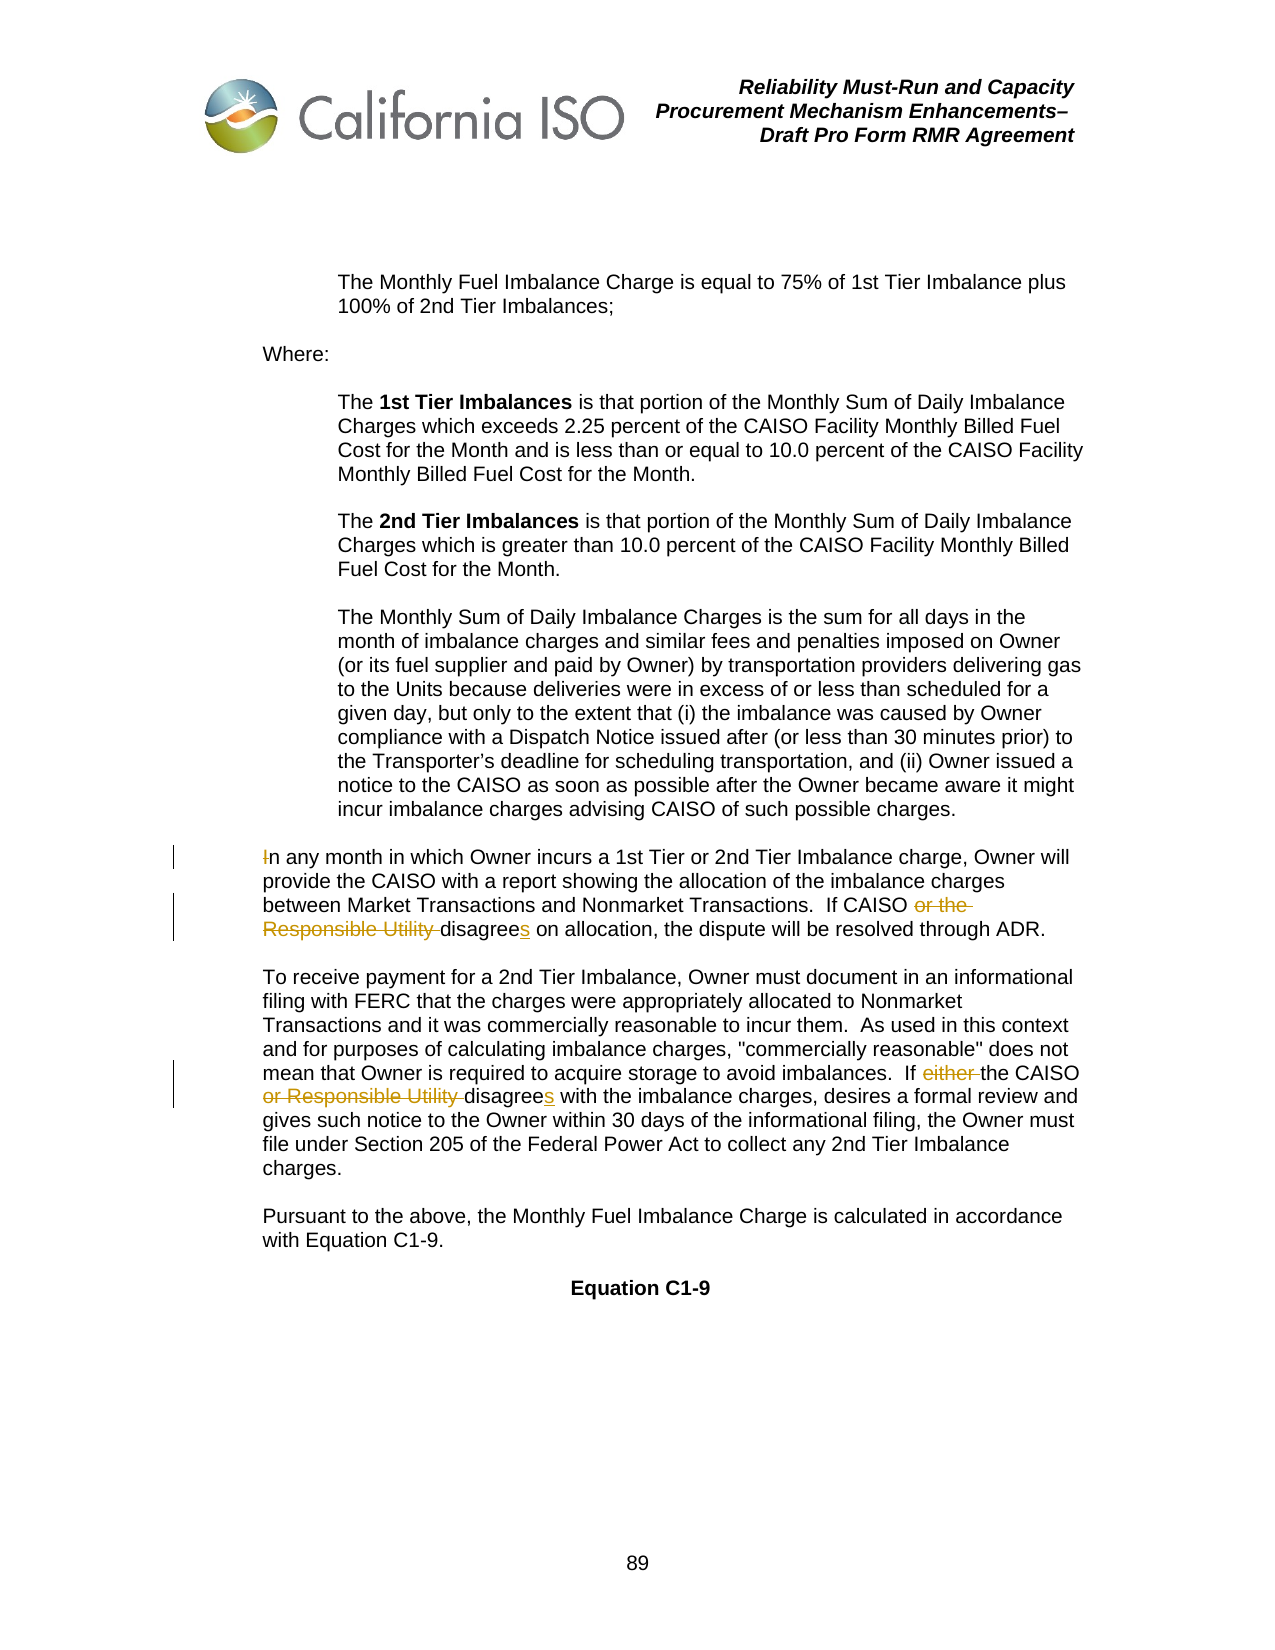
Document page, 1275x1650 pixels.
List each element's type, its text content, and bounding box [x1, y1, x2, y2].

text The 1st Tier Imbalances is that portion of the Monthly Sum of Daily Imbalance Charges which exceeds 2.25 percent of the CAISO Facility Monthly Billed Fuel Cost for the Month and is less than or equal to 10.0 percent of the CAISO Facility Monthly Billed Fuel Cost for the Month. [337, 389, 1087, 485]
text Where: [187, 342, 1087, 366]
picture [198, 75, 628, 156]
text The Monthly Fuel Imbalance Charge is equal to 75% of 1st Tier Imbalance plus 100% of 2nd Tier Imbalances; [337, 270, 1087, 318]
text To receive payment for a 2nd Tier Imbalance, Owner must document in an informational filing with FERC that the charges were appropriately allocated to Nonmarket Transactions and it was commercially reasonable to incur them. As used in this context and for purposes of calculating imbalance charges, "commercially reasonable" does not mean that Owner is required to acquire storage to avoid imbalances. If the CAISO disagree with the imbalance charges, desires a formal review and gives such notice to the Owner within 30 days of the informational filing, the Owner must file under Section 205 of the Federal Power Act to collect any 2nd Tier Imbalance charges. [262, 964, 1087, 1180]
text Pursuant to the above, the Monthly Fuel Imbalance Charge is calculated in accordance with Equation C1-9. [262, 1204, 1087, 1252]
text The Monthly Sum of Daily Imbalance Charges is the sum for all days in the month of imbalance charges and similar fees and penalties imposed on Owner (or its fuel supplier and paid by Owner) by transportation providers delivering gas to the Units because deliveries were in excess of or less than scheduled for a given day, but only to the extent that (i) the imbalance was caused by Owner compliance with a Dispatch Notice issued after (or less than 30 minutes prior) to the Transporter’s deadline for scheduling transportation, and (ii) Owner issued a notice to the CAISO as soon as possible after the Owner became aware it might incur imbalance charges advising CAISO of such possible charges. [337, 605, 1087, 821]
text n any month in which Owner incurs a 1st Tier or 2nd Tier Imbalance charge, Owner will provide the CAISO with a report showing the allocation of the imbalance charges between Market Transactions and Nonmarket Transactions. If CAISO disagree on allocation, the dispute will be resolved through ADR. [262, 845, 1087, 941]
text The 2nd Tier Imbalances is that portion of the Monthly Sum of Daily Imbalance Charges which is greater than 10.0 percent of the CAISO Facility Monthly Billed Fuel Cost for the Month. [337, 509, 1087, 581]
table_header Equation C1-9 [163, 1276, 1112, 1324]
